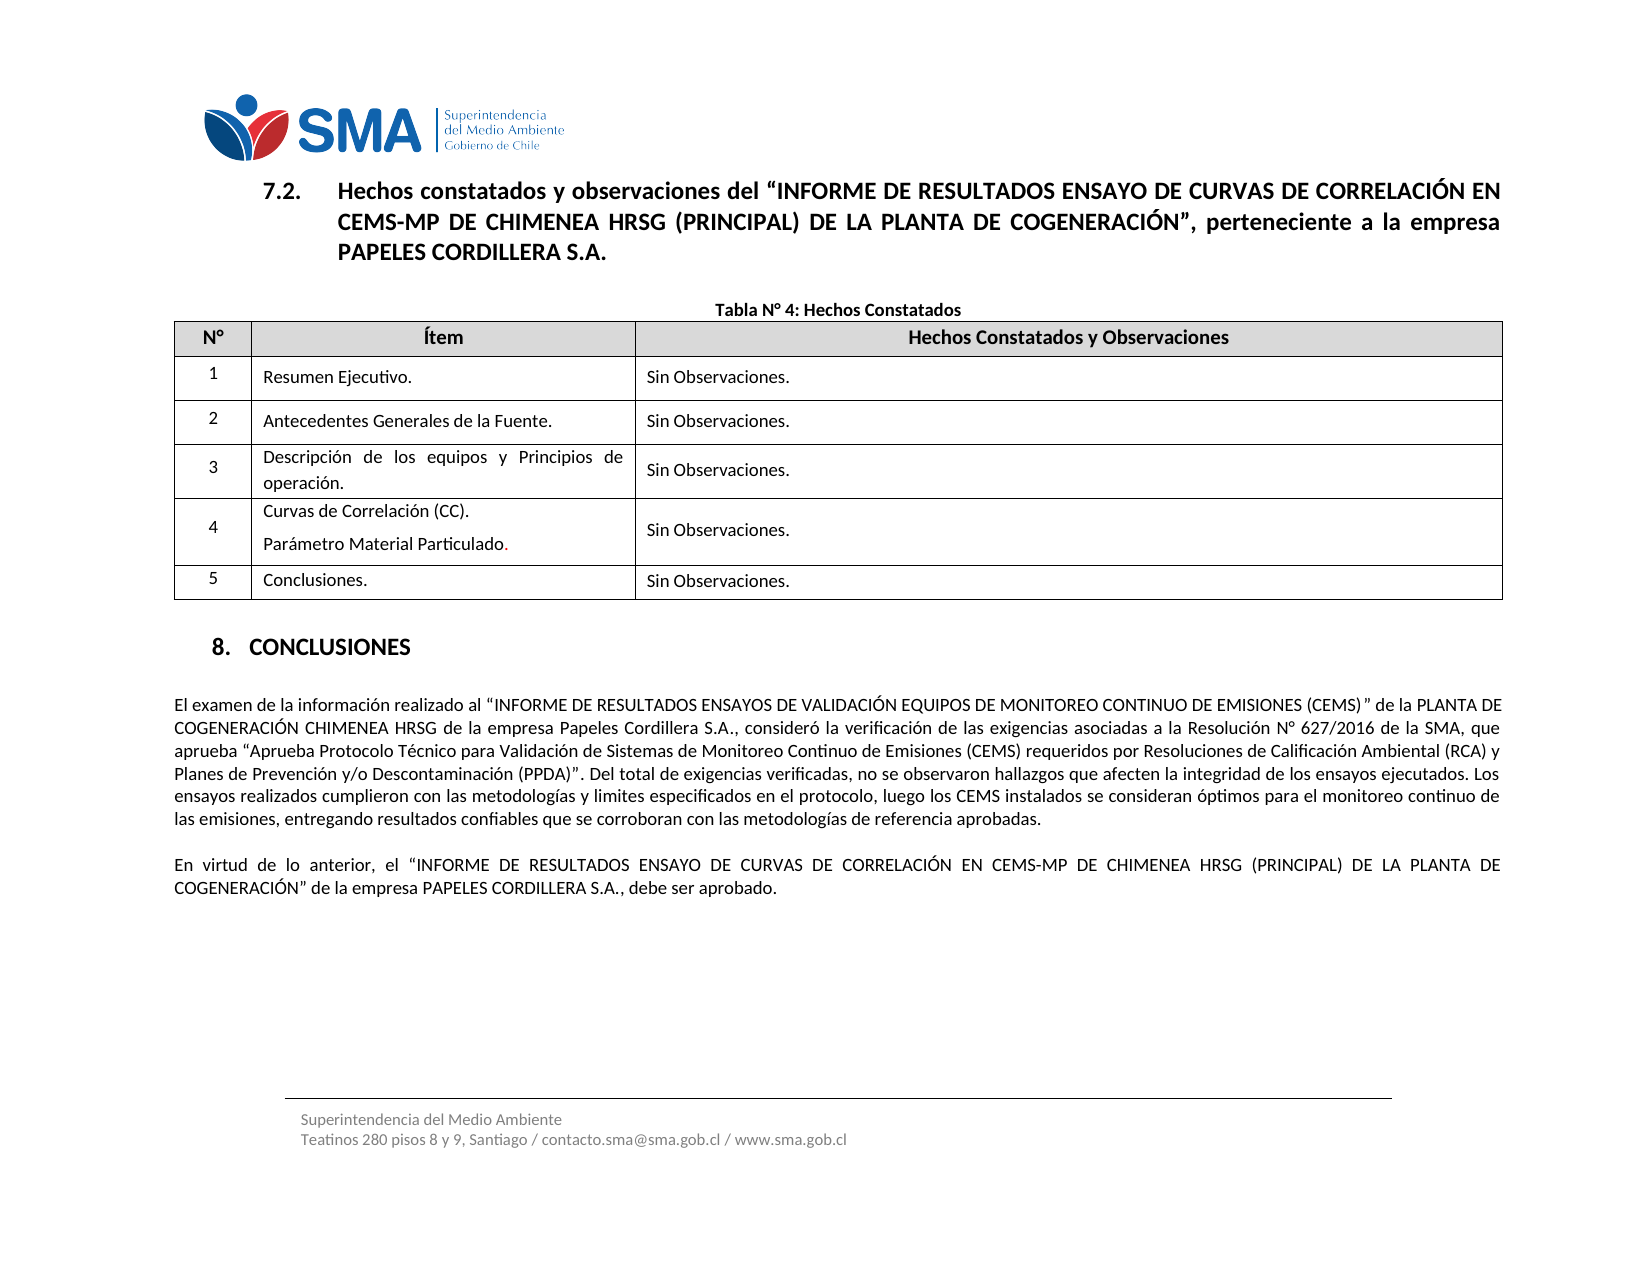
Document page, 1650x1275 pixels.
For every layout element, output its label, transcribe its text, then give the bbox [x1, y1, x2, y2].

table_cell Sin Observaciones. [636, 499, 1502, 565]
table_cell Conclusiones. [252, 566, 635, 599]
table_header N° [175, 322, 251, 356]
table_cell 3 [175, 445, 251, 498]
subtitle Hechos constatados y observaciones del “INFORME DE RESULTADOS ENSAYO DE CURVAS DE CORRELACIÓN EN CEMS-MP DE CHIMENEA HRSG (PRINCIPAL) DE LA PLANTA DE COGENERACIÓN”, perteneciente a la empresa PAPELES CORDILLERA S.A. [263, 175, 1502, 267]
table_cell Resumen Ejecutivo. [252, 357, 635, 400]
table_cell Sin Observaciones. [636, 401, 1502, 444]
table_cell 2 [175, 401, 251, 444]
subtitle CONCLUSIONES [212, 631, 1502, 662]
table_cell Sin Observaciones. [636, 445, 1502, 498]
table_cell Descripción de los equipos y Principios de operación. [252, 445, 635, 498]
table_cell 4 [175, 499, 251, 565]
table_cell Curvas de Correlación (CC). Parámetro Material Particulado. [252, 499, 635, 565]
table_cell Antecedentes Generales de la Fuente. [252, 401, 635, 444]
table_header Hechos Constatados y Observaciones [636, 322, 1502, 356]
table_cell Sin Observaciones. [636, 357, 1502, 400]
text En virtud de lo anterior, el “INFORME DE RESULTADOS ENSAYO DE CURVAS DE CORRELACIÓN EN CEMS-MP DE CHIMENEA HRSG (PRINCIPAL) DE LA PLANTA DE COGENERACIÓN” de la empresa PAPELES CORDILLERA S.A., debe ser aprobado. [174, 853, 1502, 899]
table_cell Sin Observaciones. [636, 566, 1502, 599]
text El examen de la información realizado al “INFORME DE RESULTADOS ENSAYOS DE VALIDACIÓN EQUIPOS DE MONITOREO CONTINUO DE EMISIONES (CEMS)” de la PLANTA DE COGENERACIÓN CHIMENEA HRSG de la empresa Papeles Cordillera S.A., consideró la verificación de las exigencias asociadas a la Resolución N° 627/2016 de la SMA, que aprueba “Aprueba Protocolo Técnico para Validación de Sistemas de Monitoreo Continuo de Emisiones (CEMS) requeridos por Resoluciones de Calificación Ambiental (RCA) y Planes de Prevención y/o Descontaminación (PPDA)”. Del total de exigencias verificadas, no se observaron hallazgos que afecten la integridad de los ensayos ejecutados. Los ensayos realizados cumplieron con las metodologías y limites especificados en el protocolo, luego los CEMS instalados se consideran óptimos para el monitoreo continuo de las emisiones, entregando resultados confiables que se corroboran con las metodologías de referencia aprobadas. [174, 693, 1502, 831]
text Tabla N° 4: Hechos Constatados [174, 298, 1502, 321]
picture [174, 73, 584, 176]
table_cell 5 [175, 566, 251, 599]
table_cell 1 [175, 357, 251, 400]
table_header Ítem [252, 322, 635, 356]
